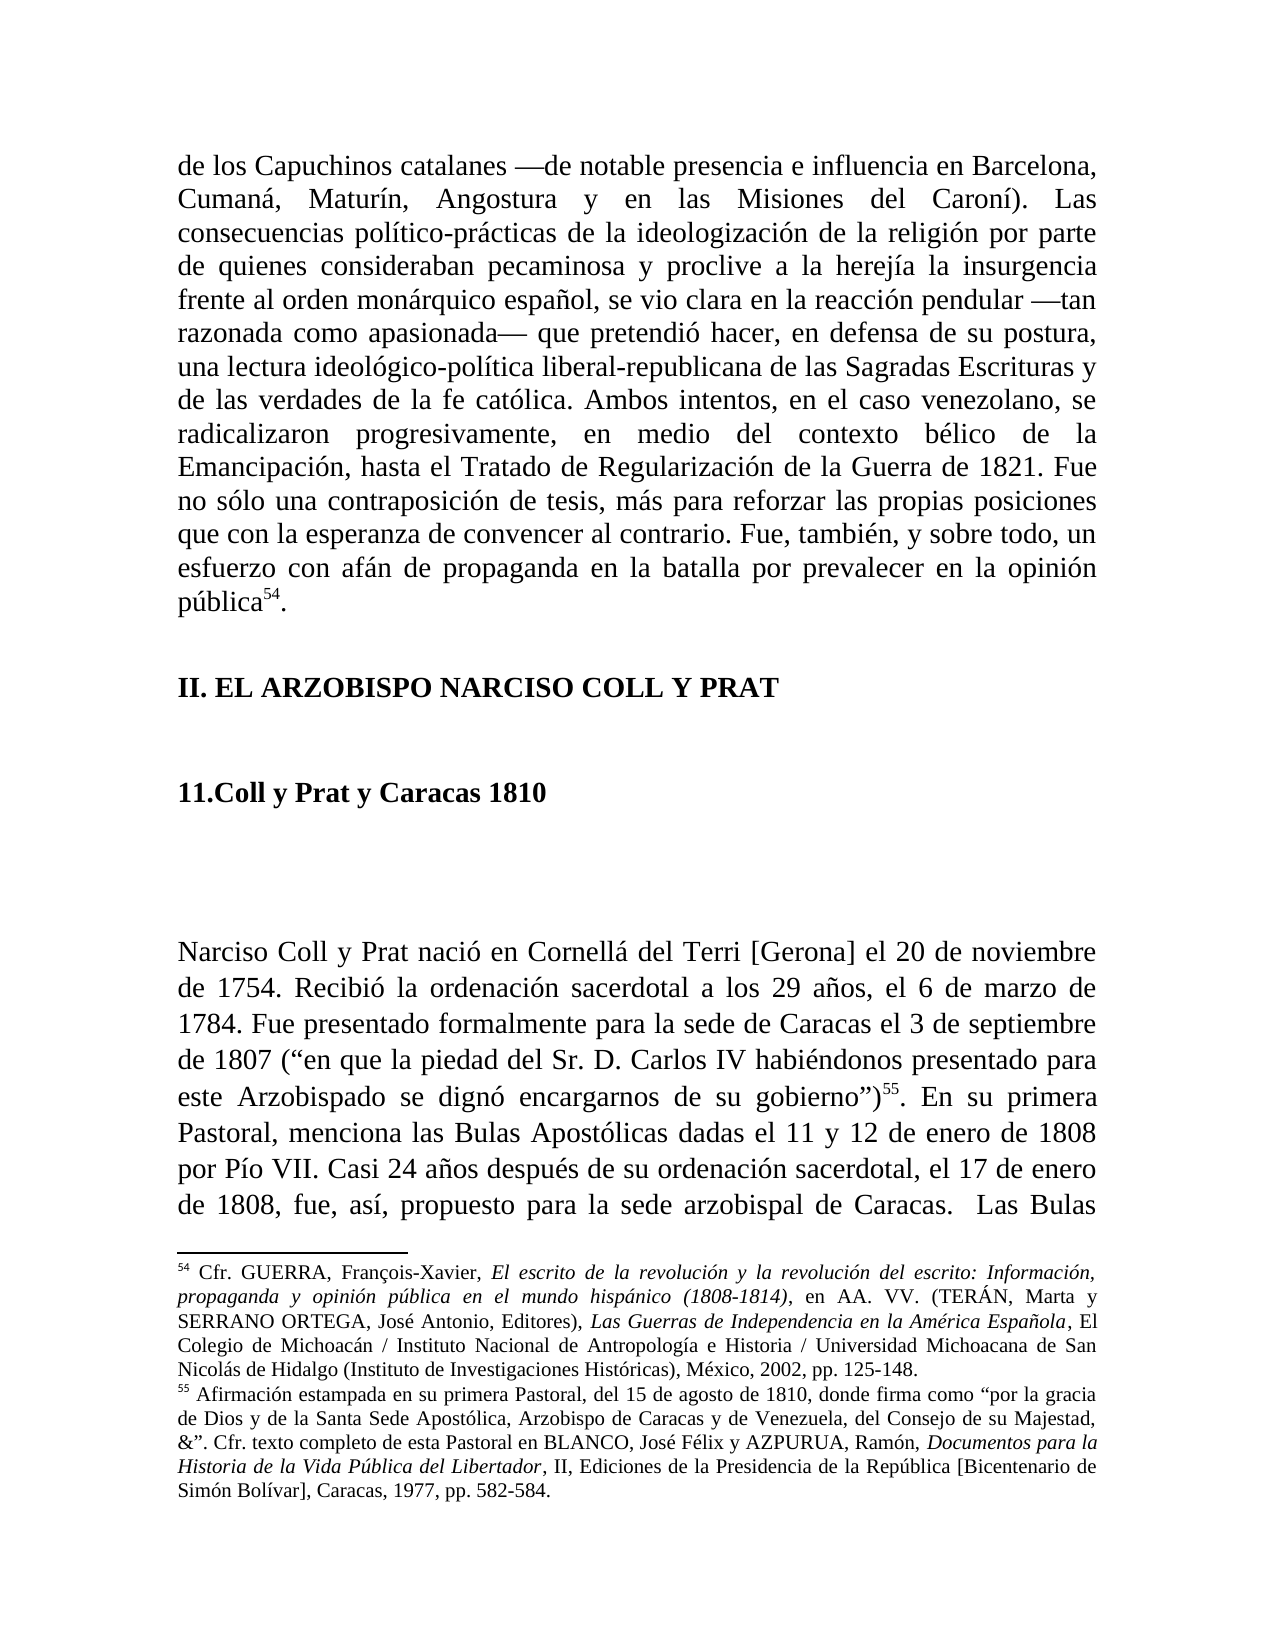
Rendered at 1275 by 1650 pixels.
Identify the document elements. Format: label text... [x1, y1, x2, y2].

text II. EL ARZOBISPO NARCISO COLL Y PRAT [177, 670, 1098, 703]
text 11.Coll y Prat y Caracas 1810 [177, 776, 1098, 809]
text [177, 934, 1098, 1221]
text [177, 148, 1098, 617]
